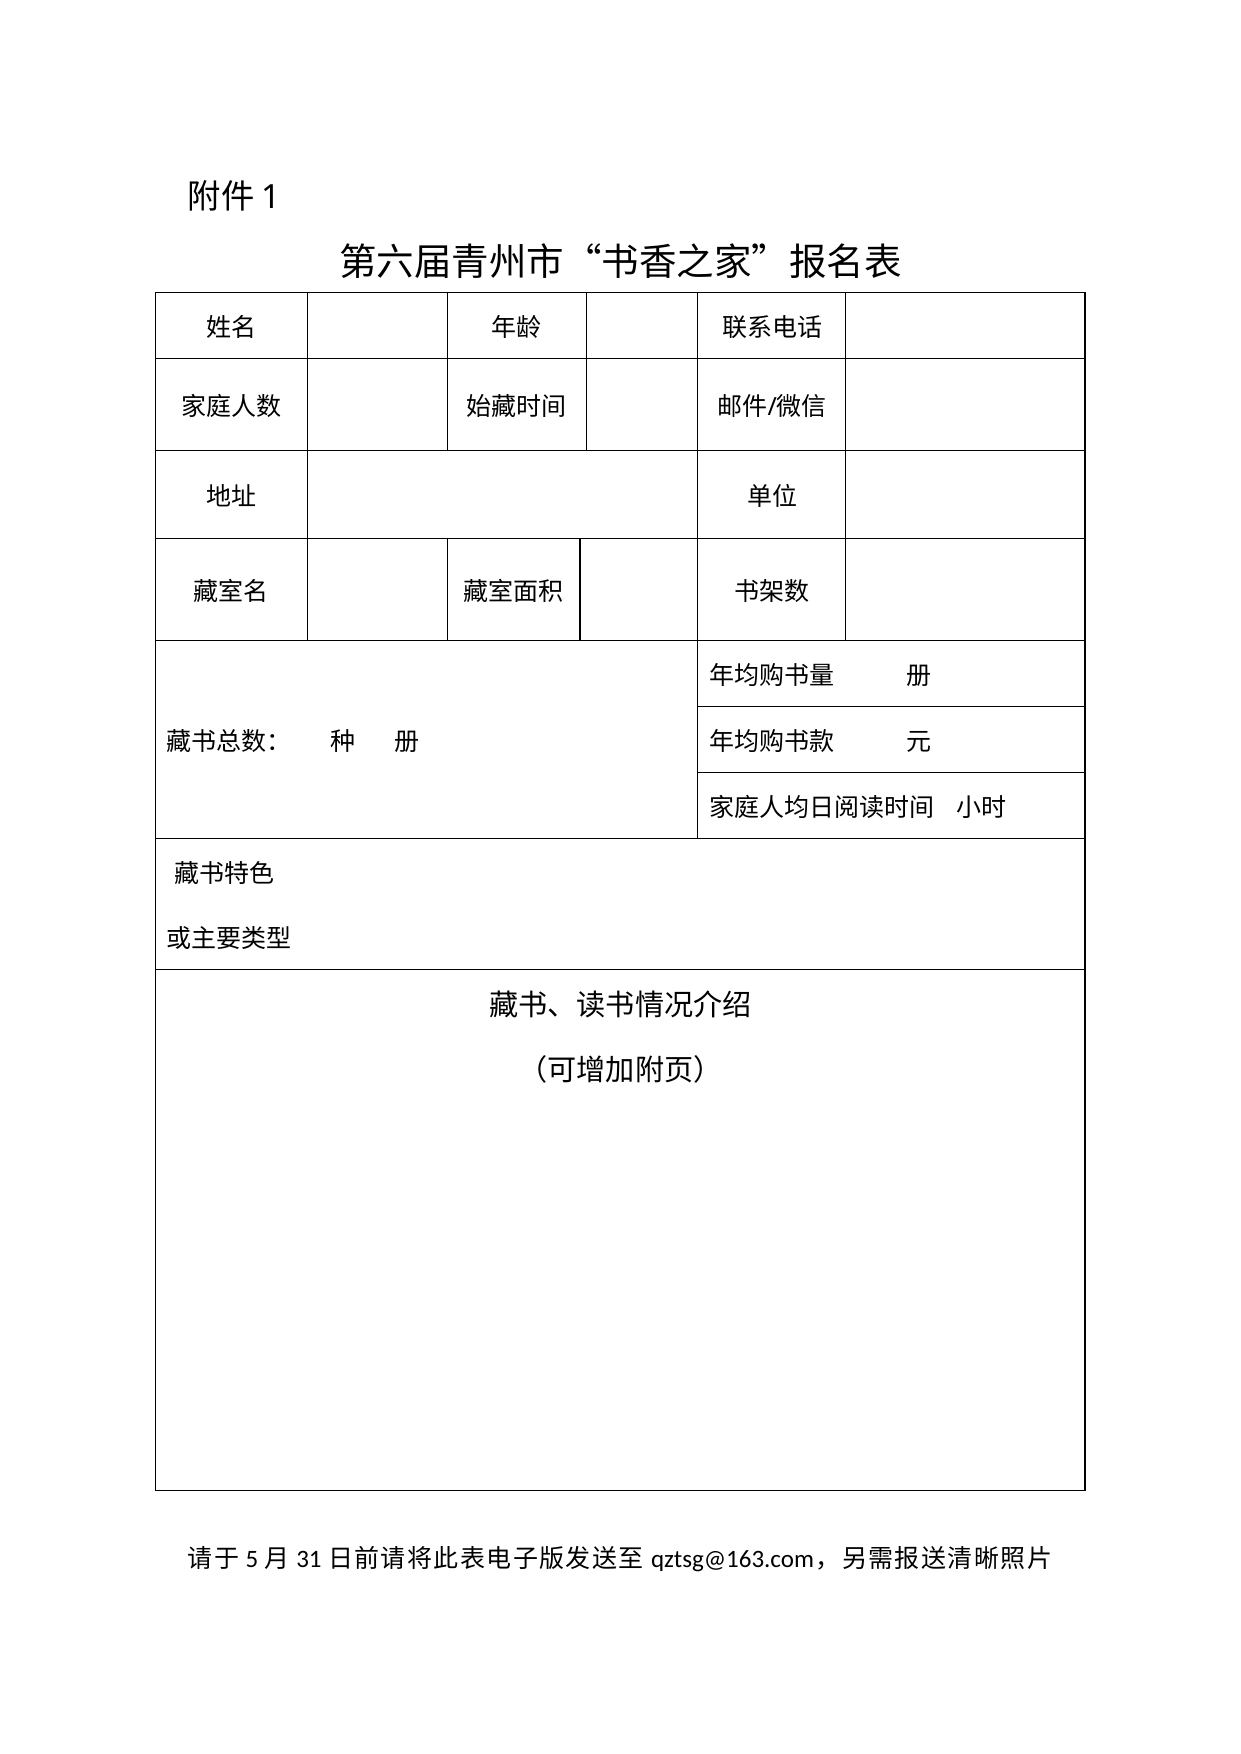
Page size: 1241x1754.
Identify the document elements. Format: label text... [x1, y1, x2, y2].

table_cell 藏书总数： 种 册 [156, 641, 697, 838]
table_cell [846, 539, 1084, 640]
table_cell 单位 [698, 451, 845, 538]
table_cell [581, 539, 697, 640]
table_cell [846, 359, 1084, 450]
table_cell 书架数 [698, 539, 845, 640]
text 第六届青州市“书香之家”报名表 [187, 227, 1053, 292]
table_cell 藏室名 [156, 539, 307, 640]
table_cell 年均购书量 册 [698, 641, 1084, 706]
table_cell 藏书、读书情况介绍 （可增加附页） [156, 970, 1084, 1490]
table_cell [308, 359, 447, 450]
table_cell 年均购书款 元 [698, 707, 1084, 772]
table_cell 藏室面积 [448, 539, 579, 640]
table_cell 邮件/微信 [698, 359, 845, 450]
table_cell 始藏时间 [448, 359, 586, 450]
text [187, 1524, 1053, 1589]
table_cell [308, 539, 447, 640]
table_cell 藏书特色 或主要类型 [156, 839, 1084, 969]
table_cell [587, 359, 697, 450]
table_header [587, 293, 697, 358]
table_header 年龄 [448, 293, 586, 358]
table_cell 家庭人数 [156, 359, 307, 450]
table_header [846, 293, 1084, 358]
table_header [308, 293, 447, 358]
table_cell [846, 451, 1084, 538]
table_cell 地址 [156, 451, 307, 538]
table_cell [308, 451, 697, 538]
table_header 联系电话 [698, 293, 845, 358]
table_header 姓名 [156, 293, 307, 358]
text 附件1 [187, 162, 1053, 227]
table_cell 家庭人均日阅读时间 小时 [698, 773, 1084, 838]
